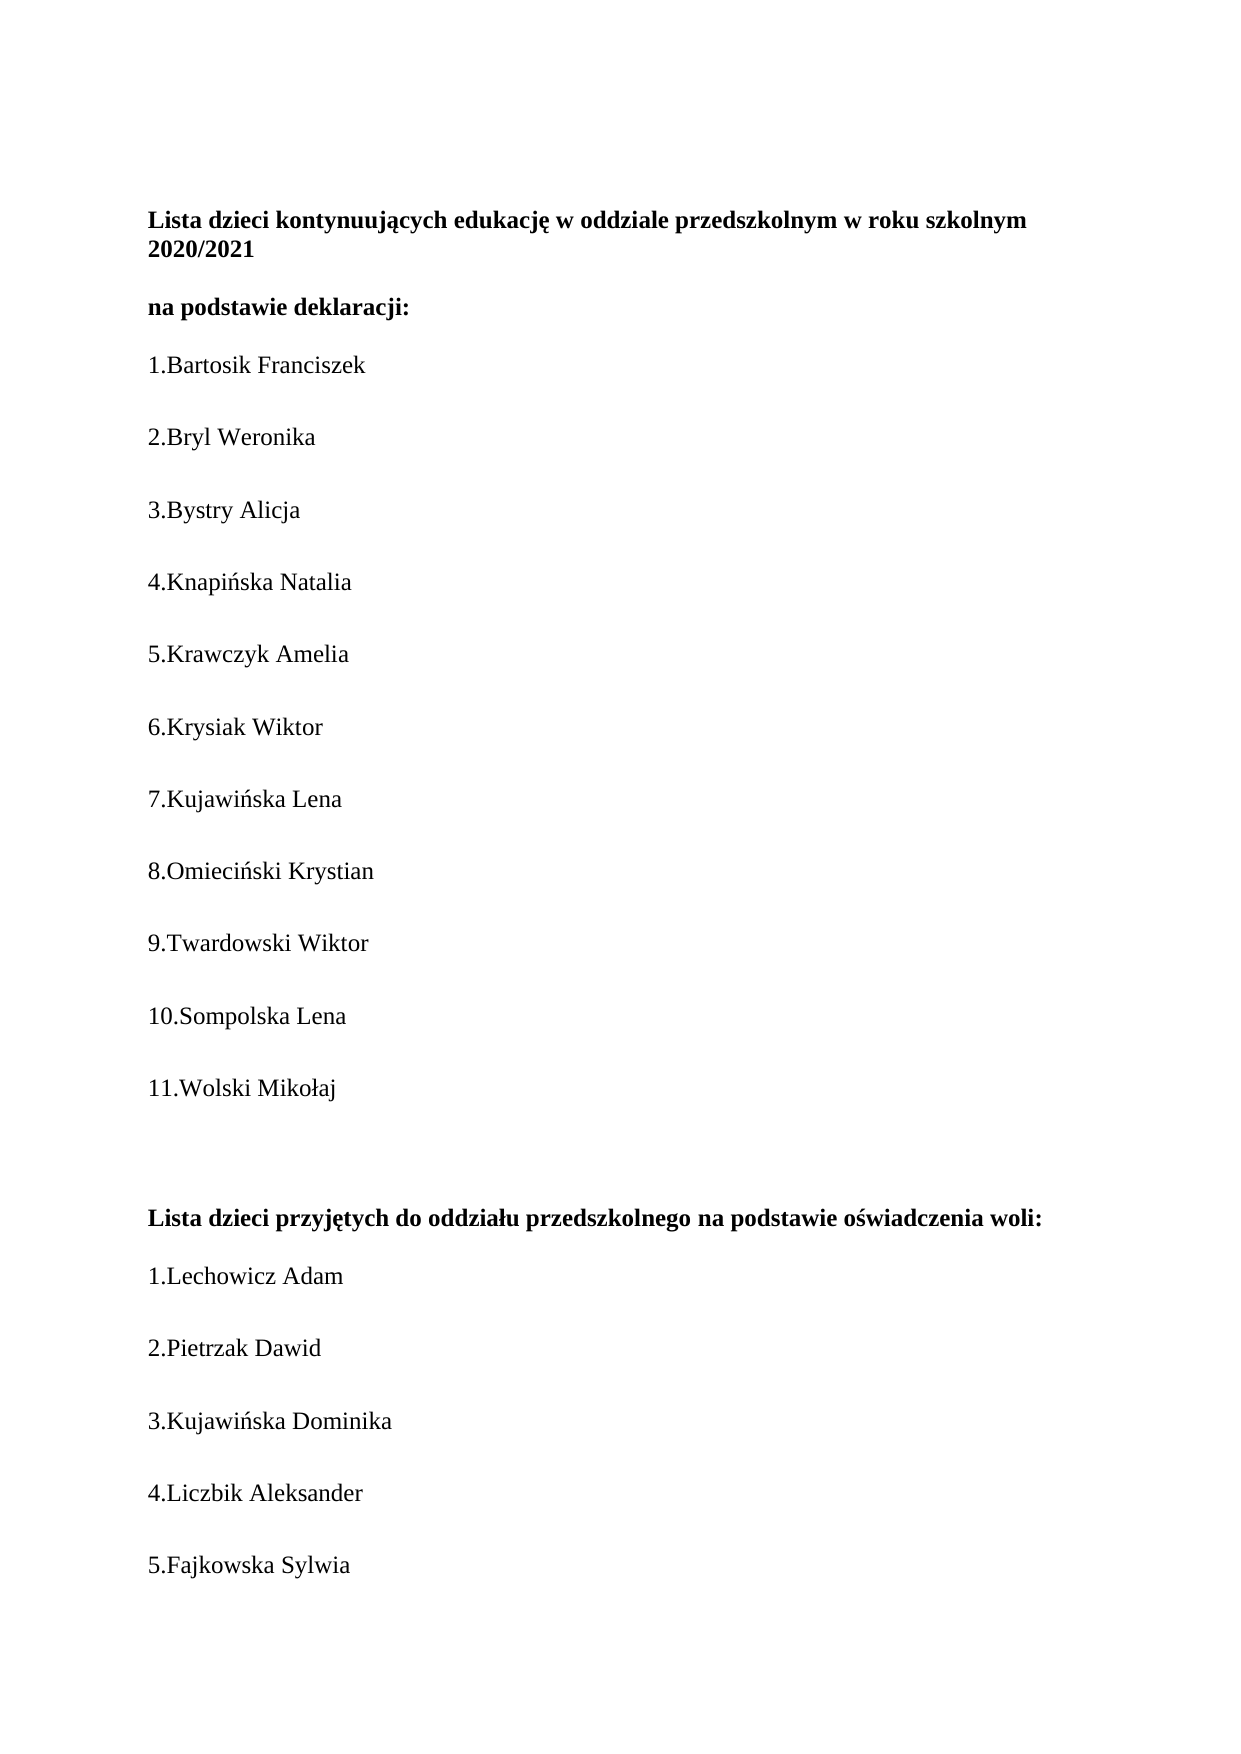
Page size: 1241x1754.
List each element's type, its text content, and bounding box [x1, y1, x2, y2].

text na podstawie deklaracji: [148, 292, 1093, 321]
text 7.Kujawińska Lena [148, 784, 1093, 813]
text 1.Lechowicz Adam [148, 1261, 1093, 1290]
text Lista dzieci przyjętych do oddziału przedszkolnego na podstawie oświadczenia woli: [148, 1203, 1093, 1232]
text 5.Fajkowska Sylwia [148, 1550, 1093, 1579]
text 2.Bryl Weronika [148, 422, 1093, 451]
text 3.Bystry Alicja [148, 495, 1093, 523]
text 4.Liczbik Aleksander [148, 1478, 1093, 1507]
text 11.Wolski Mikołaj [148, 1073, 1093, 1102]
text 3.Kujawińska Dominika [148, 1406, 1093, 1434]
text 8.Omieciński Krystian [148, 856, 1093, 885]
text 6.Krysiak Wiktor [148, 712, 1093, 740]
text 5.Krawczyk Amelia [148, 639, 1093, 668]
text Lista dzieci kontynuujących edukację w oddziale przedszkolnym w roku szkolnym 2020/2021 [148, 206, 1093, 263]
text 4.Knapińska Natalia [148, 567, 1093, 596]
text 1.Bartosik Franciszek [148, 350, 1093, 379]
text 10.Sompolska Lena [148, 1001, 1093, 1029]
text 9.Twardowski Wiktor [148, 928, 1093, 957]
text 2.Pietrzak Dawid [148, 1333, 1093, 1362]
